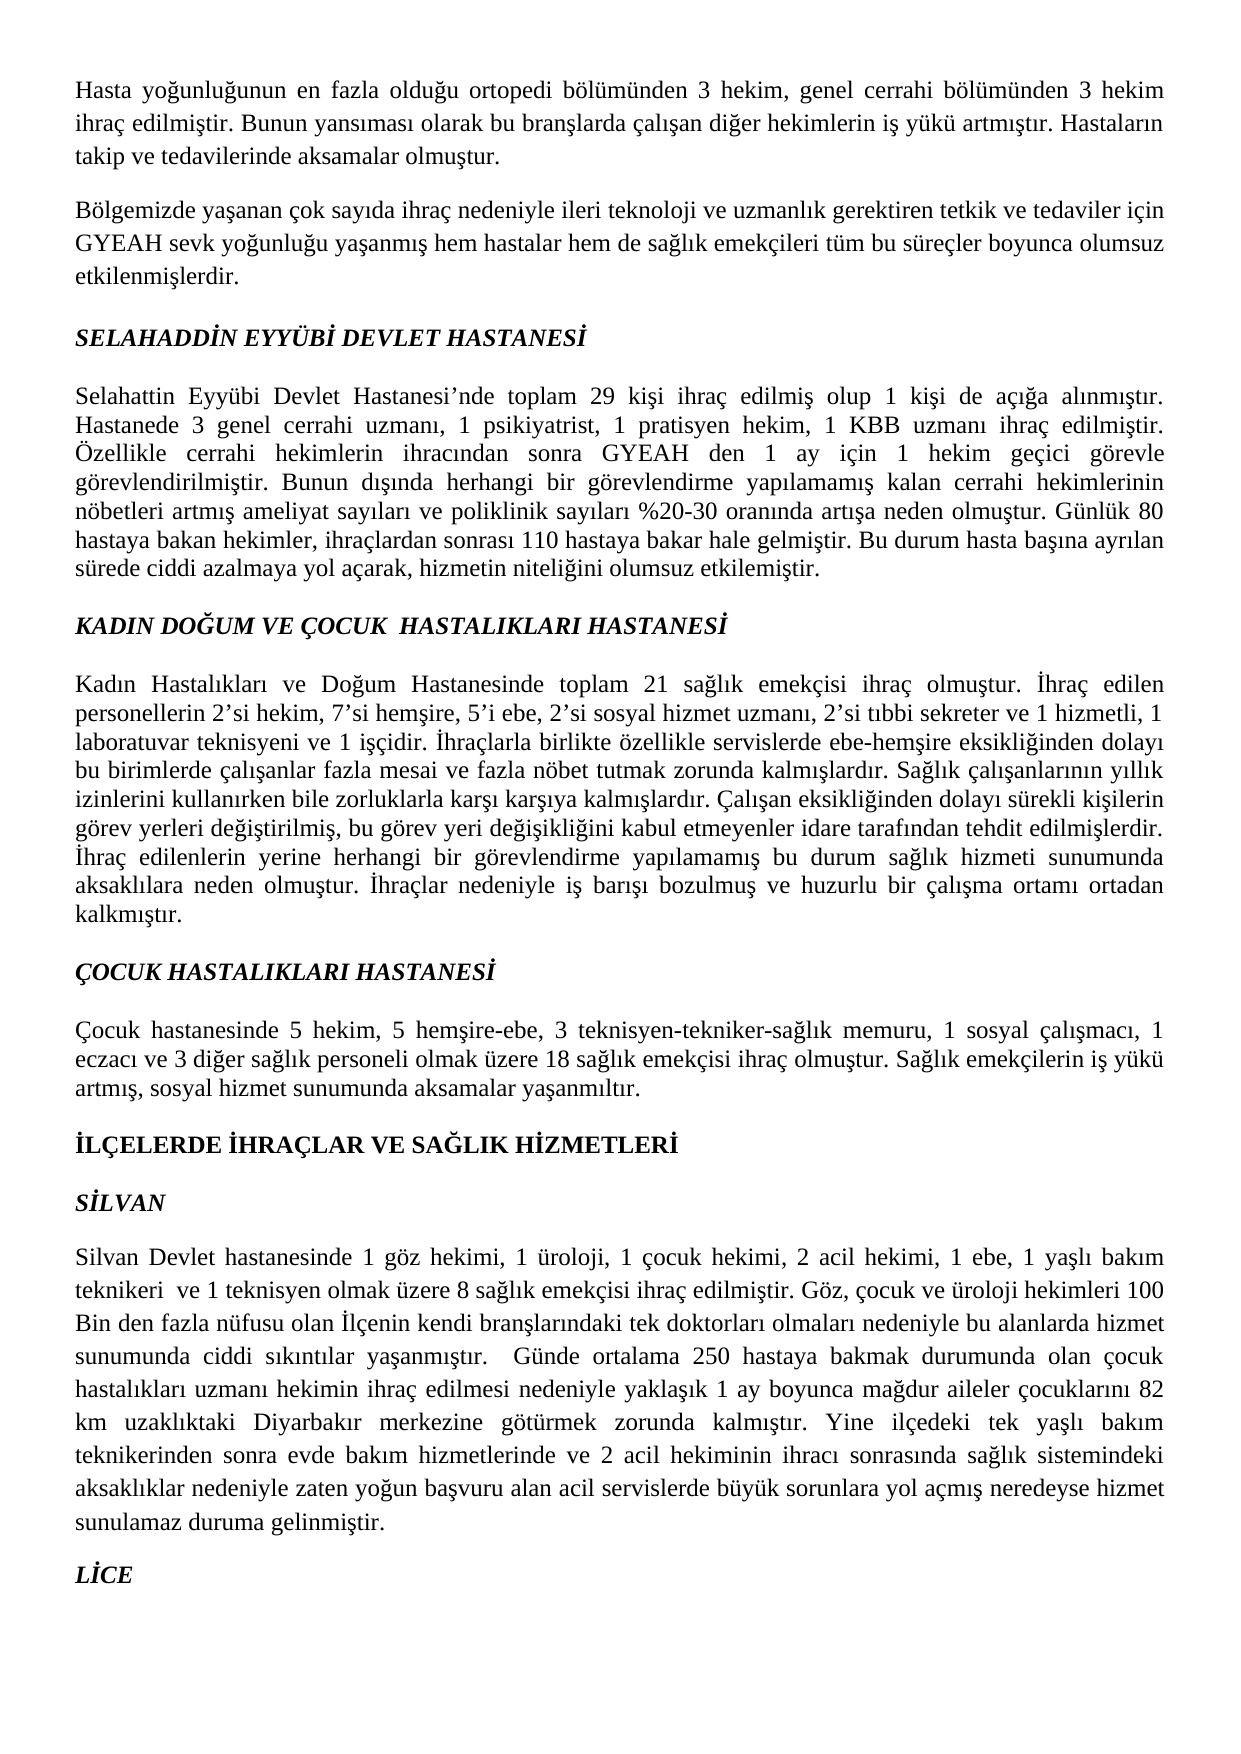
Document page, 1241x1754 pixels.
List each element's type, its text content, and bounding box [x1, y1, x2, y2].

text İLÇELERDE İHRAÇLAR VE SAĞLIK HİZMETLERİ [75, 1131, 1165, 1159]
text SELAHADDİN EYYÜBİ DEVLET HASTANESİ [75, 323, 1165, 352]
text LİCE [75, 1560, 1165, 1589]
text Selahattin Eyyübi Devlet Hastanesi’nde toplam 29 kişi ihraç edilmiş olup 1 kişi de açığa alınmıştır. Hastanede 3 genel cerrahi uzmanı, 1 psikiyatrist, 1 pratisyen hekim, 1 KBB uzmanı ihraç edilmiştir. Özellikle cerrahi hekimlerin ihracından sonra GYEAH den 1 ay için 1 hekim geçici görevle görevlendirilmiştir. Bunun dışında herhangi bir görevlendirme yapılamamış kalan cerrahi hekimlerinin nöbetleri artmış ameliyat sayıları ve poliklinik sayıları %20-30 oranında artışa neden olmuştur. Günlük 80 hastaya bakan hekimler, ihraçlardan sonrası 110 hastaya bakar hale gelmiştir. Bu durum hasta başına ayrılan sürede ciddi azalmaya yol açarak, hizmetin niteliğini olumsuz etkilemiştir. [75, 381, 1165, 582]
text Çocuk hastanesinde 5 hekim, 5 hemşire-ebe, 3 teknisyen-tekniker-sağlık memuru, 1 sosyal çalışmacı, 1 eczacı ve 3 diğer sağlık personeli olmak üzere 18 sağlık emekçisi ihraç olmuştur. Sağlık emekçilerin iş yükü artmış, sosyal hizmet sunumunda aksamalar yaşanmıltır. [75, 1015, 1165, 1101]
text SİLVAN [75, 1188, 1165, 1217]
text Silvan Devlet hastanesinde 1 göz hekimi, 1 üroloji, 1 çocuk hekimi, 2 acil hekimi, 1 ebe, 1 yaşlı bakım teknikeri ve 1 teknisyen olmak üzere 8 sağlık emekçisi ihraç edilmiştir. Göz, çocuk ve üroloji hekimleri 100 Bin den fazla nüfusu olan İlçenin kendi branşlarındaki tek doktorları olmaları nedeniyle bu alanlarda hizmet sunumunda ciddi sıkıntılar yaşanmıştır. Günde ortalama 250 hastaya bakmak durumunda olan çocuk hastalıkları uzmanı hekimin ihraç edilmesi nedeniyle yaklaşık 1 ay boyunca mağdur aileler çocuklarını 82 km uzaklıktaki Diyarbakır merkezine götürmek zorunda kalmıştır. Yine ilçedeki tek yaşlı bakım teknikerinden sonra evde bakım hizmetlerinde ve 2 acil hekiminin ihracı sonrasında sağlık sistemindeki aksaklıklar nedeniyle zaten yoğun başvuru alan acil servislerde büyük sorunlara yol açmış neredeyse hizmet sunulamaz duruma gelinmiştir. [75, 1242, 1165, 1535]
text ÇOCUK HASTALIKLARI HASTANESİ [75, 957, 1165, 986]
text Kadın Hastalıkları ve Doğum Hastanesinde toplam 21 sağlık emekçisi ihraç olmuştur. İhraç edilen personellerin 2’si hekim, 7’si hemşire, 5’i ebe, 2’si sosyal hizmet uzmanı, 2’si tıbbi sekreter ve 1 hizmetli, 1 laboratuvar teknisyeni ve 1 işçidir. İhraçlarla birlikte özellikle servislerde ebe-hemşire eksikliğinden dolayı bu birimlerde çalışanlar fazla mesai ve fazla nöbet tutmak zorunda kalmışlardır. Sağlık çalışanlarının yıllık izinlerini kullanırken bile zorluklarla karşı karşıya kalmışlardır. Çalışan eksikliğinden dolayı sürekli kişilerin görev yerleri değiştirilmiş, bu görev yeri değişikliğini kabul etmeyenler idare tarafından tehdit edilmişlerdir. İhraç edilenlerin yerine herhangi bir görevlendirme yapılamamış bu durum sağlık hizmeti sunumunda aksaklılara neden olmuştur. İhraçlar nedeniyle iş barışı bozulmuş ve huzurlu bir çalışma ortamı ortadan kalkmıştır. [75, 669, 1165, 928]
text KADIN DOĞUM VE ÇOCUK HASTALIKLARI HASTANESİ [75, 611, 1165, 640]
text Bölgemizde yaşanan çok sayıda ihraç nedeniyle ileri teknoloji ve uzmanlık gerektiren tetkik ve tedaviler için GYEAH sevk yoğunluğu yaşanmış hem hastalar hem de sağlık emekçileri tüm bu süreçler boyunca olumsuz etkilenmişlerdir. [75, 195, 1165, 290]
text Hasta yoğunluğunun en fazla olduğu ortopedi bölümünden 3 hekim, genel cerrahi bölümünden 3 hekim ihraç edilmiştir. Bunun yansıması olarak bu branşlarda çalışan diğer hekimlerin iş yükü artmıştır. Hastaların takip ve tedavilerinde aksamalar olmuştur. [75, 75, 1165, 170]
